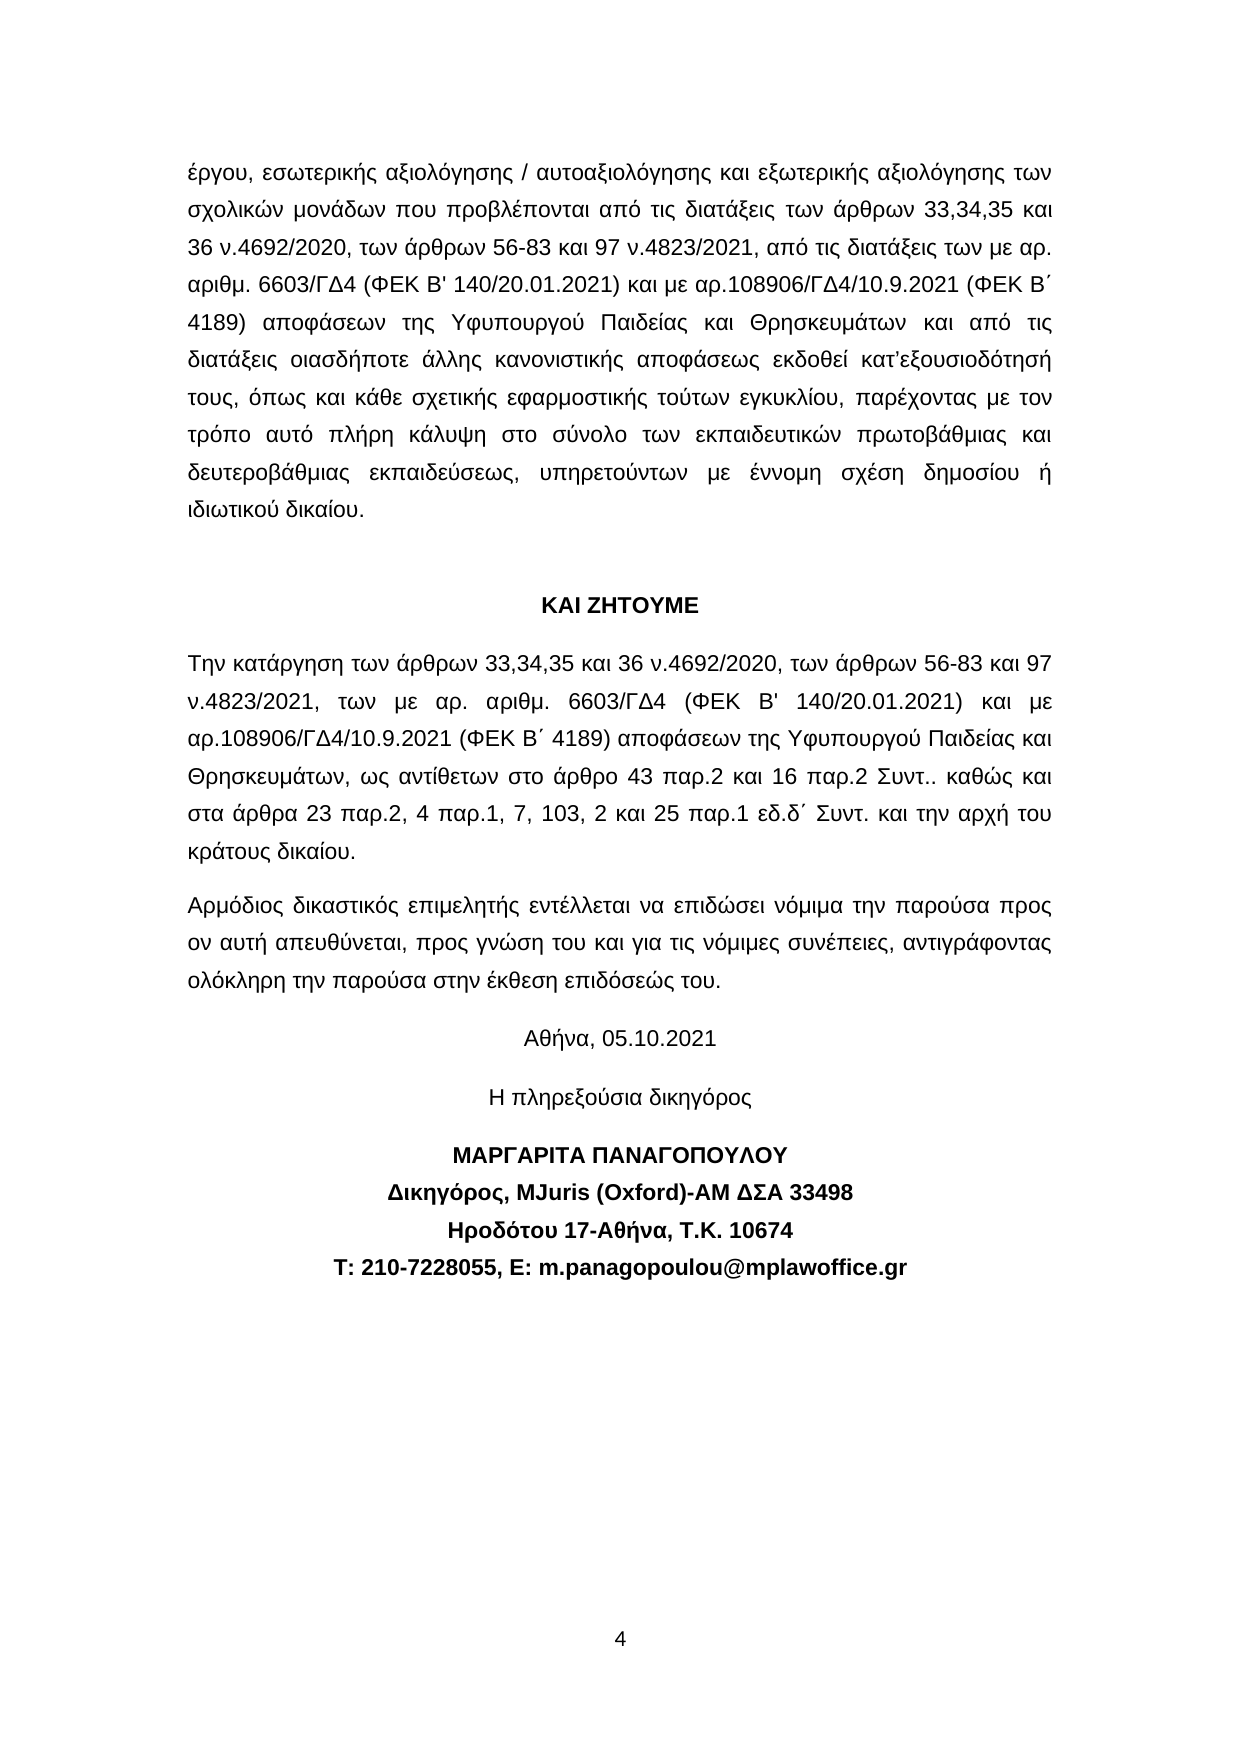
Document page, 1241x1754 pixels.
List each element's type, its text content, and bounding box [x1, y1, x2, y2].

text Αρμόδιος δικαστικός επιμελητής εντέλλεται να επιδώσει νόμιμα την παρούσα προς ον αυτή απευθύνεται, προς γνώση του και για τις νόμιμες συνέπειες, αντιγράφοντας ολόκληρη την παρούσα στην έκθεση επιδόσεώς του. [187, 883, 1053, 996]
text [187, 150, 1053, 525]
text ΜΑΡΓΑΡΙΤΑ ΠΑΝΑΓΟΠΟΥΛΟΥ [187, 1133, 1053, 1171]
text Αθήνα, 05.10.2021 [187, 1017, 1053, 1054]
text Τ: 210-7228055, Ε: m.panagopoulou@mplawoffice.gr [187, 1246, 1053, 1283]
text Την κατάργηση των άρθρων 33,34,35 και 36 ν.4692/2020, των άρθρων 56-83 και 97 ν.4823/2021, των με αρ. αριθμ. 6603/ΓΔ4 (ΦΕΚ B' 140/20.01.2021) και με αρ.108906/ΓΔ4/10.9.2021 (ΦΕΚ Β΄ 4189) αποφάσεων της Υφυπουργού Παιδείας και Θρησκευμάτων, ως αντίθετων στο άρθρο 43 παρ.2 και 16 παρ.2 Συντ.. καθώς και στα άρθρα 23 παρ.2, 4 παρ.1, 7, 103, 2 και 25 παρ.1 εδ.δ΄ Συντ. και την αρχή του κράτους δικαίου. [187, 642, 1053, 867]
text Ηροδότου 17-Αθήνα, Τ.Κ. 10674 [187, 1208, 1053, 1246]
text Η πληρεξούσια δικηγόρος [187, 1075, 1053, 1112]
text Δικηγόρος, MJuris (Oxford)-ΑΜ ΔΣΑ 33498 [187, 1171, 1053, 1208]
text ΚΑΙ ΖΗΤΟΥΜΕ [187, 583, 1053, 621]
